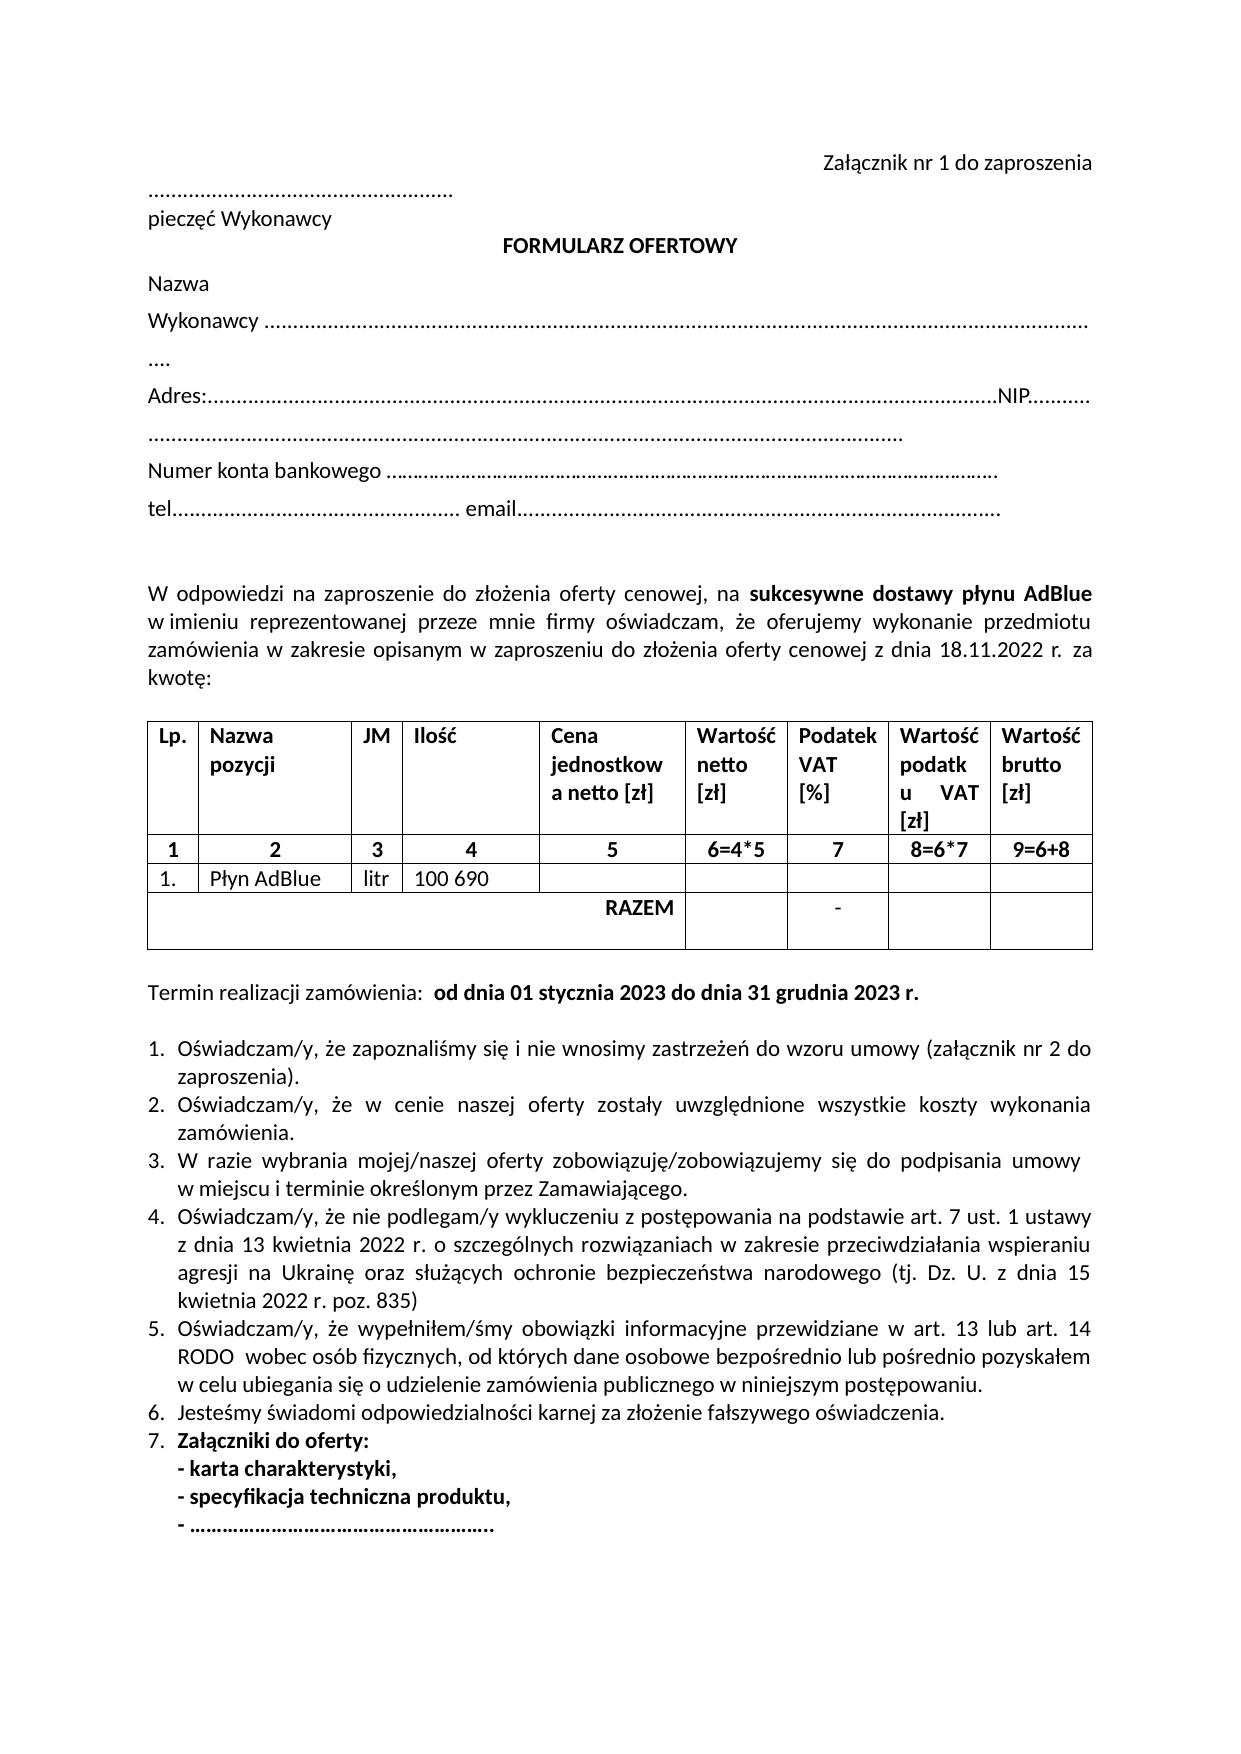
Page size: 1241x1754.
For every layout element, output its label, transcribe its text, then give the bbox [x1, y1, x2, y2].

table_cell [991, 893, 1092, 949]
list Nazwa Wykonawcy ................................................................................................................................................... [148, 260, 1093, 372]
text - karta charakterystyki, [177, 1454, 1093, 1482]
table_header Wartość netto [zł] [686, 722, 787, 834]
table_cell [540, 864, 685, 892]
table_cell - [788, 893, 888, 949]
table_cell 100 690 [403, 864, 539, 892]
table_cell 5 [540, 835, 685, 863]
table_cell [788, 864, 888, 892]
text - ……………………………………………….. [177, 1510, 1093, 1538]
list Oświadczam/y, że nie podlegam/y wykluczeniu z postępowania na podstawie art. 7 ust. 1 ustawy z dnia 13 kwietnia 2022 r. o szczególnych rozwiązaniach w zakresie przeciwdziałania wspieraniu agresji na Ukrainę oraz służących ochronie bezpieczeństwa narodowego (tj. Dz. U. z dnia 15 kwietnia 2022 r. poz. 835) [148, 1202, 1093, 1314]
table_cell [686, 864, 787, 892]
list Oświadczam/y, że w cenie naszej oferty zostały uwzględnione wszystkie koszty wykonania zamówienia. [148, 1090, 1093, 1146]
table_header Lp. [148, 722, 198, 834]
text Adres:.........................................................................................................................................NIP.............................................................................................................................................. [148, 372, 1093, 447]
table_header Ilość [403, 722, 539, 834]
list W razie wybrania mojej/naszej oferty zobowiązuję/zobowiązujemy się do podpisania umowy w miejscu i terminie określonym przez Zamawiającego. [148, 1146, 1093, 1202]
table_cell 6=4*5 [686, 835, 787, 863]
table_header Podatek VAT [%] [788, 722, 888, 834]
table_header Wartość podatku VAT [zł] [889, 722, 990, 834]
table_cell 2 [199, 835, 351, 863]
text W odpowiedzi na zaproszenie do złożenia oferty cenowej, na sukcesywne dostawy płynu AdBlue w imieniu reprezentowanej przeze mnie firmy oświadczam, że oferujemy wykonanie przedmiotu zamówienia w zakresie opisanym w zaproszeniu do złożenia oferty cenowej z dnia 18.11.2022 r. za kwotę: [148, 579, 1093, 691]
table_header Nazwa pozycji [199, 722, 351, 834]
list Jesteśmy świadomi odpowiedzialności karnej za złożenie fałszywego oświadczenia. [148, 1398, 1093, 1426]
text - specyfikacja techniczna produktu, [177, 1482, 1093, 1510]
table_cell [686, 893, 787, 949]
list Załączniki do oferty: [148, 1426, 1093, 1454]
text tel.................................................. email.................................................................................... [148, 485, 1093, 522]
table_cell [991, 864, 1092, 892]
table_cell 9=6+8 [991, 835, 1092, 863]
table_header Wartość brutto [zł] [991, 722, 1092, 834]
table_cell [889, 893, 990, 949]
table_cell 3 [352, 835, 402, 863]
table_cell 1. [148, 864, 198, 892]
text Załącznik nr 1 do zaproszenia [148, 148, 1093, 176]
text ..................................................... [148, 176, 1093, 204]
text Numer konta bankowego …………………………………………………………………………………………………….. [148, 447, 1093, 485]
table_header JM [352, 722, 402, 834]
table_cell 8=6*7 [889, 835, 990, 863]
table_cell 1 [148, 835, 198, 863]
table_cell RAZEM [148, 893, 685, 949]
table_cell 4 [403, 835, 539, 863]
table_header Cena jednostkowa netto [zł] [540, 722, 685, 834]
text pieczęć Wykonawcy [148, 204, 1093, 232]
table_cell 7 [788, 835, 888, 863]
table_cell litr [352, 864, 402, 892]
list FORMULARZ OFERTOWY [148, 232, 1093, 260]
list Oświadczam/y, że zapoznaliśmy się i nie wnosimy zastrzeżeń do wzoru umowy (załącznik nr 2 do zaproszenia). [148, 1034, 1093, 1090]
text Termin realizacji zamówienia: od dnia 01 stycznia 2023 do dnia 31 grudnia 2023 r. [148, 978, 1093, 1006]
table_cell Płyn AdBlue [199, 864, 351, 892]
table_cell [889, 864, 990, 892]
list Oświadczam/y, że wypełniłem/śmy obowiązki informacyjne przewidziane w art. 13 lub art. 14 RODO wobec osób fizycznych, od których dane osobowe bezpośrednio lub pośrednio pozyskałem w celu ubiegania się o udzielenie zamówienia publicznego w niniejszym postępowaniu. [148, 1314, 1093, 1398]
